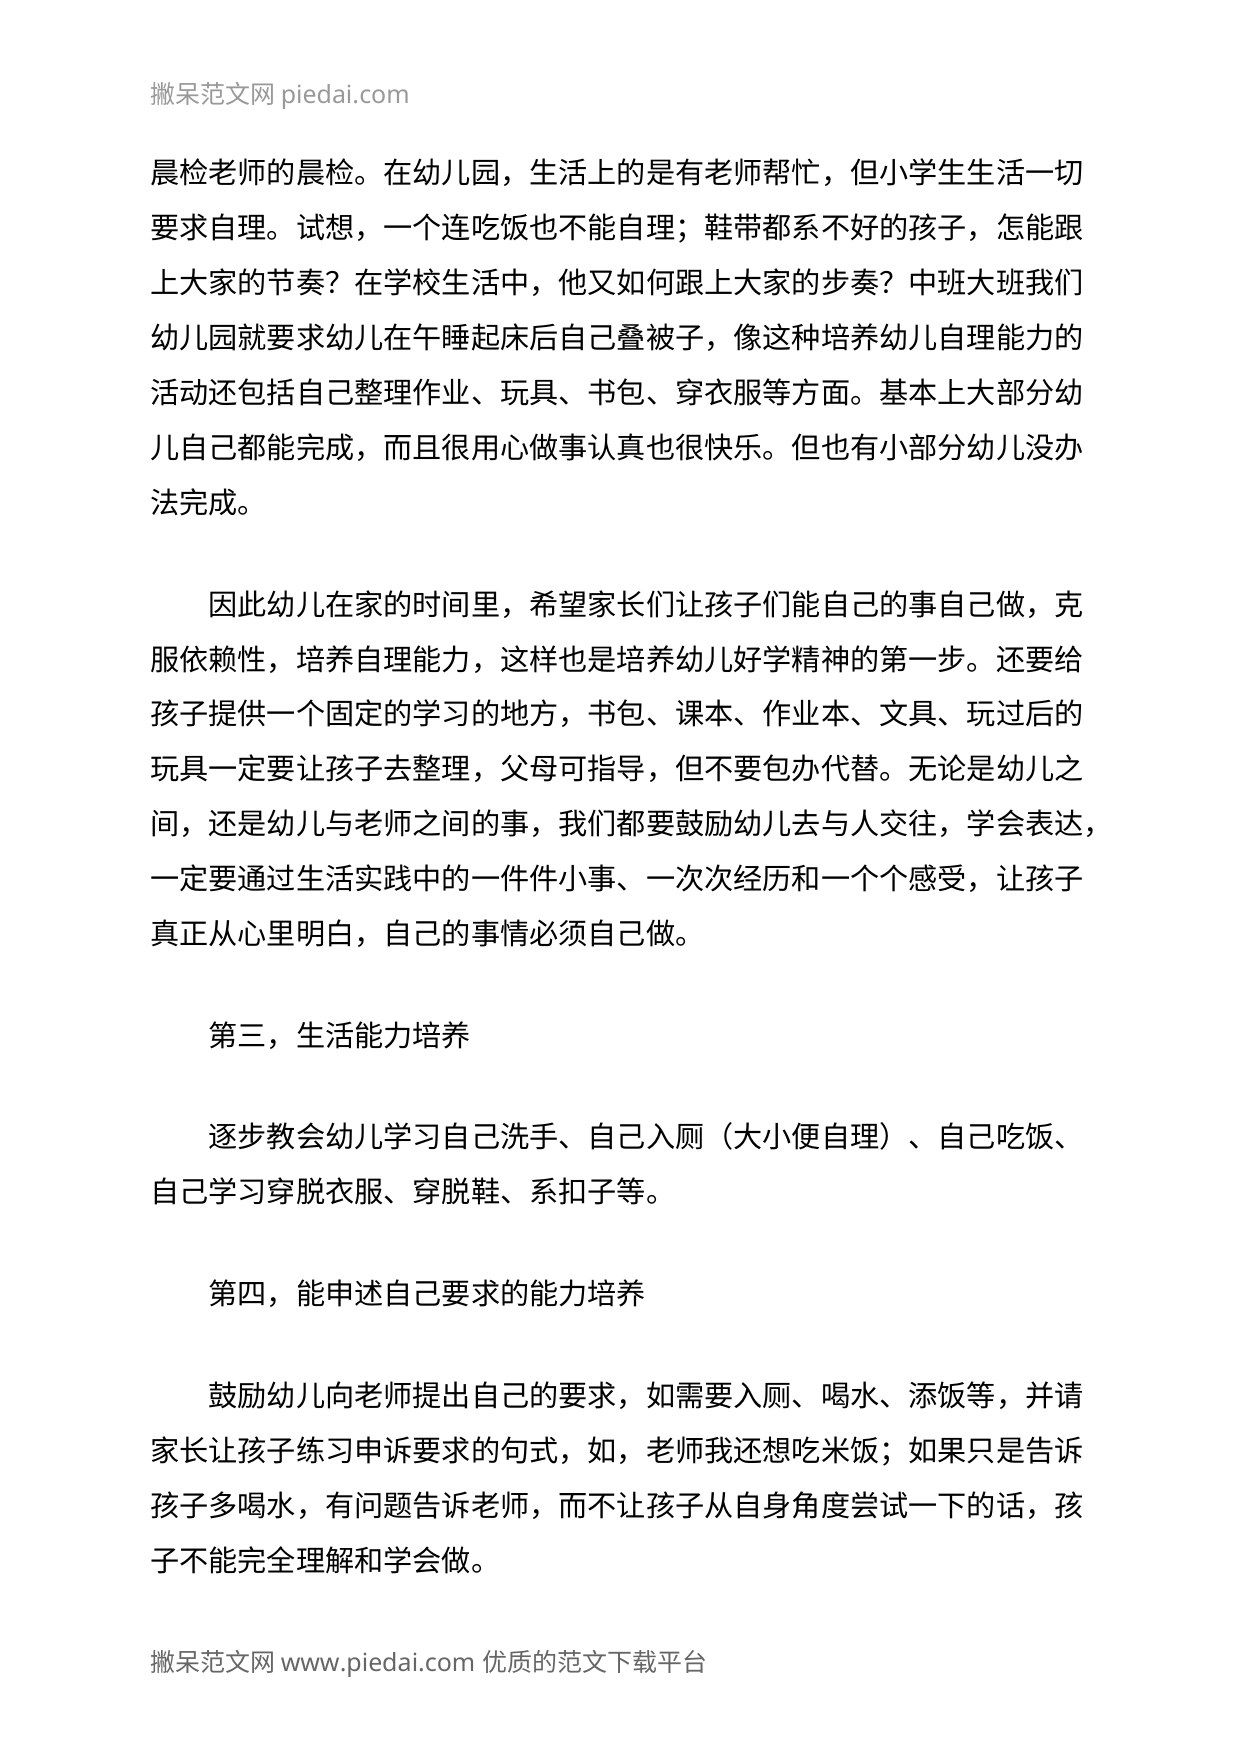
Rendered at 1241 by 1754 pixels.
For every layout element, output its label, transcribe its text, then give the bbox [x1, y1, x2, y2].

text 第三，生活能力培养 [150, 1012, 1090, 1054]
text 第四，能申述自己要求的能力培养 [150, 1271, 1090, 1313]
text 因此幼儿在家的时间里，希望家长们让孩子们能自己的事自己做，克服依赖性，培养自理能力，这样也是培养幼儿好学精神的第一步。还要给孩子提供一个固定的学习的地方，书包、课本、作业本、文具、玩过后的玩具一定要让孩子去整理，父母可指导，但不要包办代替。无论是幼儿之间，还是幼儿与老师之间的事，我们都要鼓励幼儿去与人交往，学会表达，一定要通过生活实践中的一件件小事、一次次经历和一个个感受，让孩子真正从心里明白，自己的事情必须自己做。 [150, 581, 1090, 953]
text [150, 150, 1090, 522]
text 鼓励幼儿向老师提出自己的要求，如需要入厕、喝水、添饭等，并请家长让孩子练习申诉要求的句式，如，老师我还想吃米饭；如果只是告诉孩子多喝水，有问题告诉老师，而不让孩子从自身角度尝试一下的话，孩子不能完全理解和学会做。 [150, 1372, 1090, 1579]
text 逐步教会幼儿学习自己洗手、自己入厕（大小便自理）、自己吃饭、自己学习穿脱衣服、穿脱鞋、系扣子等。 [150, 1114, 1090, 1211]
